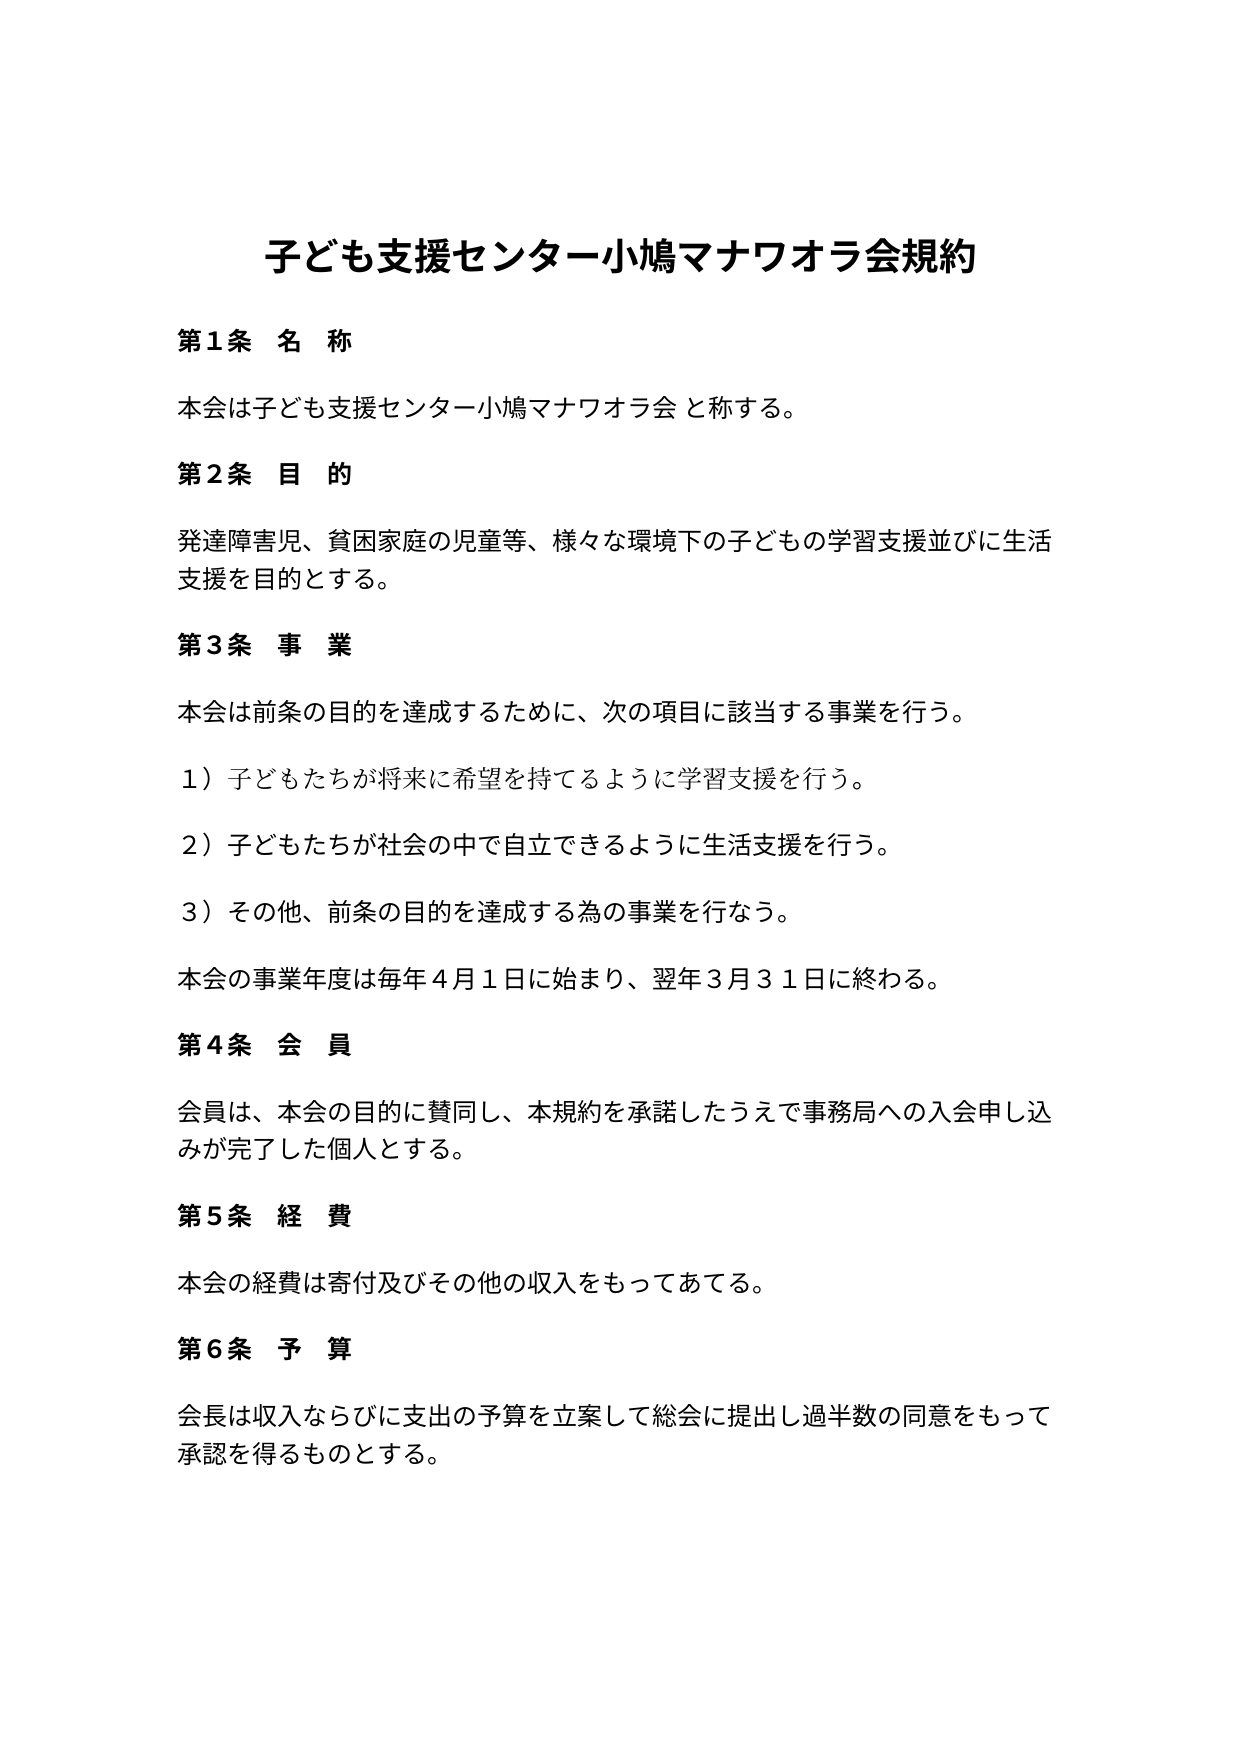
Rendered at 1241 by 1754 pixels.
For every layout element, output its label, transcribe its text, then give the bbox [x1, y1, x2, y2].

text 子ども支援センター小鳩マナワオラ会規約 [177, 217, 1063, 292]
subtitle 第５条 経 費 [177, 1196, 1063, 1233]
text 第２条 目 的 [177, 454, 1063, 492]
text 第３条 事 業 [177, 625, 1063, 663]
text 本会は子ども支援センター小鳩マナワオラ会 と称する。 [177, 388, 1063, 425]
text 発達障害児、貧困家庭の児童等、様々な環境下の子どもの学習支援並びに生活支援を目的とする。 [177, 521, 1063, 596]
text 第１条 名 称 [177, 321, 1063, 358]
text ２）子どもたちが社会の中で自立できるように生活支援を行う。 [177, 825, 1063, 863]
text ３）その他、前条の目的を達成する為の事業を行なう。 [177, 892, 1063, 929]
text 会員は、本会の目的に賛同し、本規約を承諾したうえで事務局への入会申し込みが完了した個人とする。 [177, 1092, 1063, 1167]
text 会長は収入ならびに支出の予算を立案して総会に提出し過半数の同意をもって承認を得るものとする。 [177, 1396, 1063, 1471]
subtitle 本会の経費は寄付及びその他の収入をもってあてる。 [177, 1263, 1063, 1300]
subtitle 第６条 予 算 [177, 1329, 1063, 1367]
text １）子どもたちが将来に希望を持てるように学習支援を行う。 [177, 758, 1063, 796]
text 本会の事業年度は毎年４月１日に始まり、翌年３月３１日に終わる。 [177, 958, 1063, 996]
subtitle 第４条 会 員 [177, 1025, 1063, 1063]
text 本会は前条の目的を達成するために、次の項目に該当する事業を行う。 [177, 692, 1063, 729]
